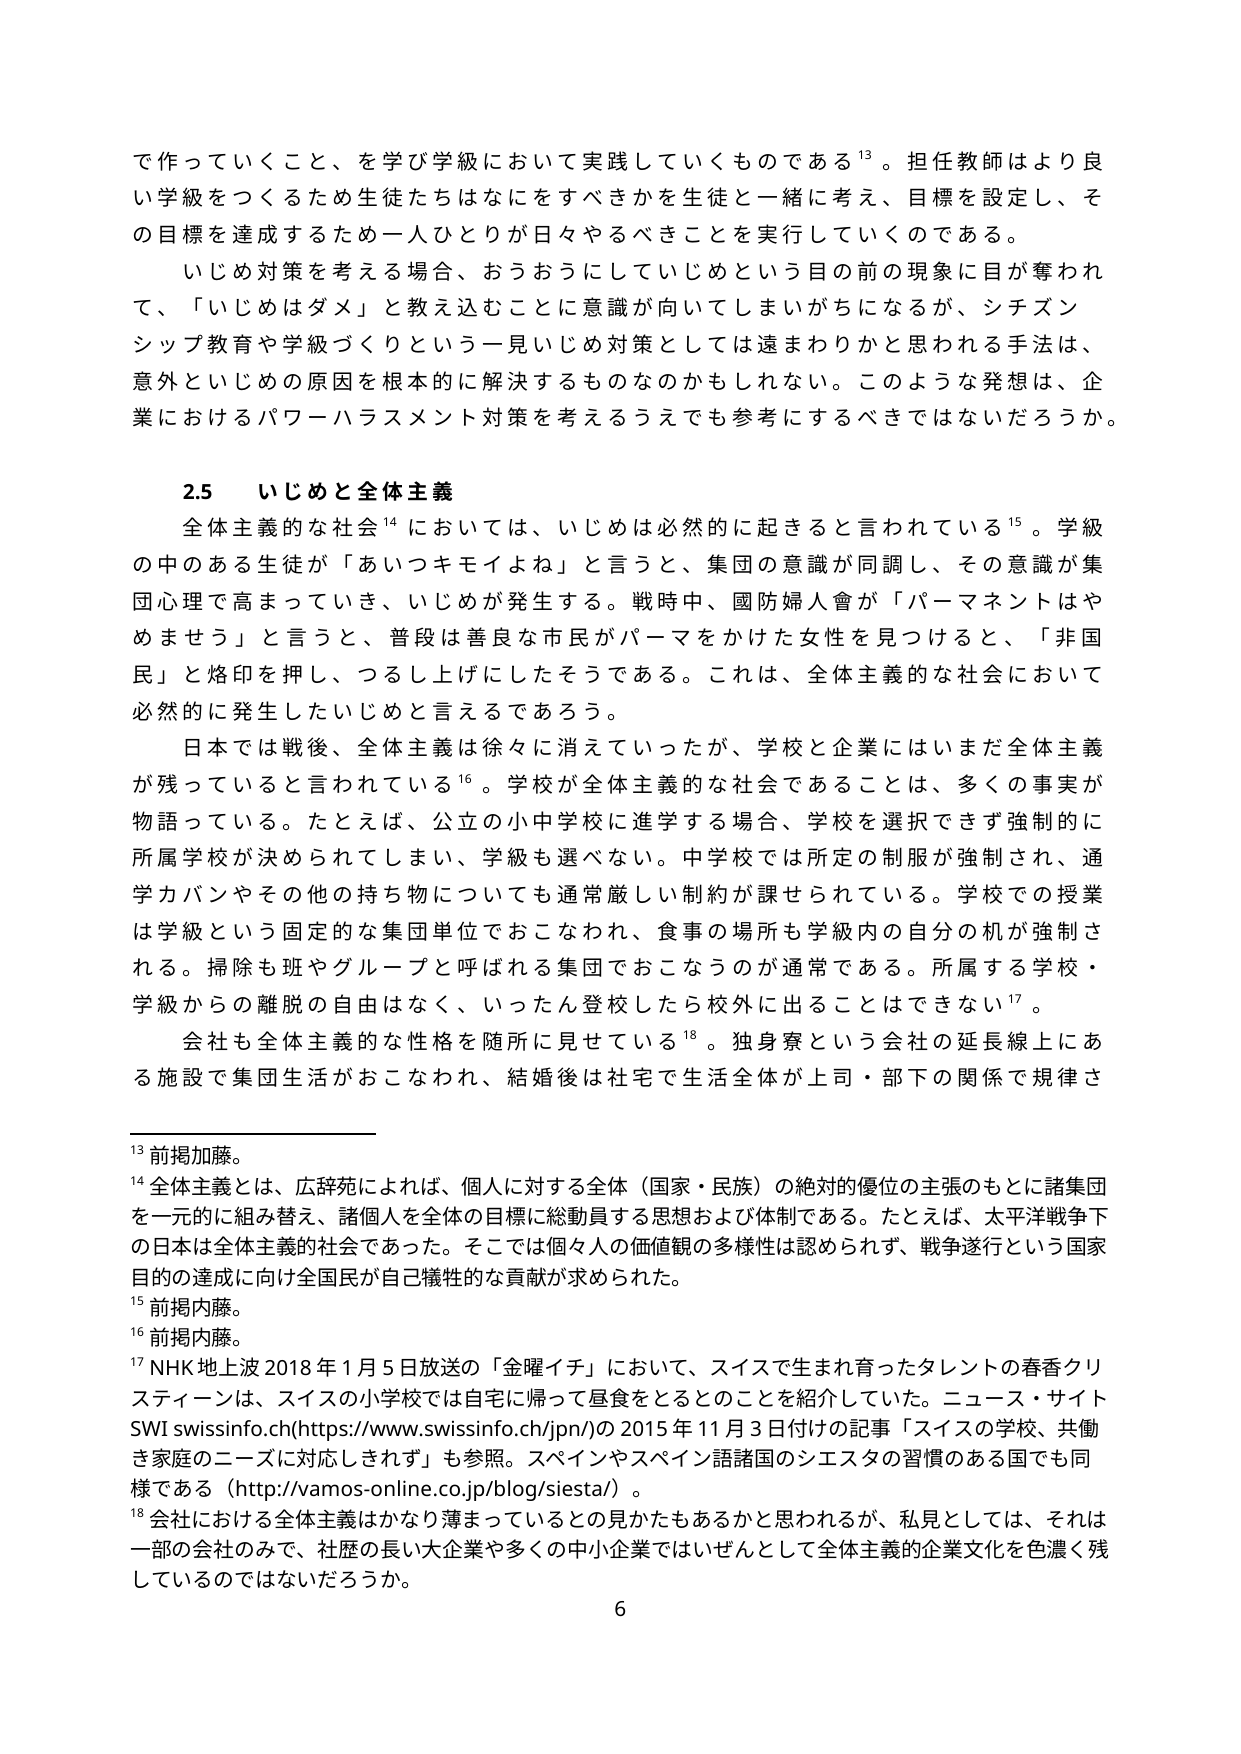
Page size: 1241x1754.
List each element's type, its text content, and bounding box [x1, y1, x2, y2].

text 日本では戦後、全体主義は徐々に消えていったが、学校と企業にはいまだ全体主義が残っていると言われている。学校が全体主義的な社会であることは、多くの事実が物語っている。たとえば、公立の小中学校に進学する場合、学校を選択できず強制的に所属学校が決められてしまい、学級も選べない。中学校では所定の制服が強制され、通学カバンやその他の持ち物についても通常厳しい制約が課せられている。学校での授業は学級という固定的な集団単位でおこなわれ、食事の場所も学級内の自分の机が強制される。掃除も班やグループと呼ばれる集団でおこなうのが通常である。所属する学校・学級からの離脱の自由はなく、いったん登校したら校外に出ることはできない。 [133, 728, 1108, 1022]
text いじめ対策を考える場合、おうおうにしていじめという目の前の現象に目が奪われて、「いじめはダメ」と教え込むことに意識が向いてしまいがちになるが、シチズンシップ教育や学級づくりという一見いじめ対策としては遠まわりかと思われる手法は、意外といじめの原因を根本的に解決するものなのかもしれない。このような発想は、企業におけるパワーハラスメント対策を考えるうえでも参考にするべきではないだろうか。 [133, 252, 1108, 435]
list いじめと全体主義 [177, 472, 1108, 508]
text 全体主義的な社会においては、いじめは必然的に起きると言われている。学級の中のある生徒が「あいつキモイよね」と言うと、集団の意識が同調し、その意識が集団心理で高まっていき、いじめが発生する。戦時中、國防婦人會が「パーマネントはやめませう」と言うと、普段は善良な市民がパーマをかけた女性を見つけると、「非国民」と烙印を押し、つるし上げにしたそうである。これは、全体主義的な社会において必然的に発生したいじめと言えるであろう。 [133, 508, 1108, 728]
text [133, 142, 1108, 252]
text 会社も全体主義的な性格を随所に見せている。独身寮という会社の延長線上にある施設で集団生活がおこなわれ、結婚後は社宅で生活全体が上司・部下の関係で規律される。事実上の強制参加の運動会・社員旅行・忘年会においてオフの時間にも会社が持ち込まれ、会社（工場、窓口業務等）では制服が強制され、朝礼・ラジオ体操という集団規律を職務の一部として強制している。仕事は厳しいヒエラルキーの秩序の中でおこなわれ、この秩序を無視した個人プレーは歓迎されない。 [133, 1022, 1108, 1095]
